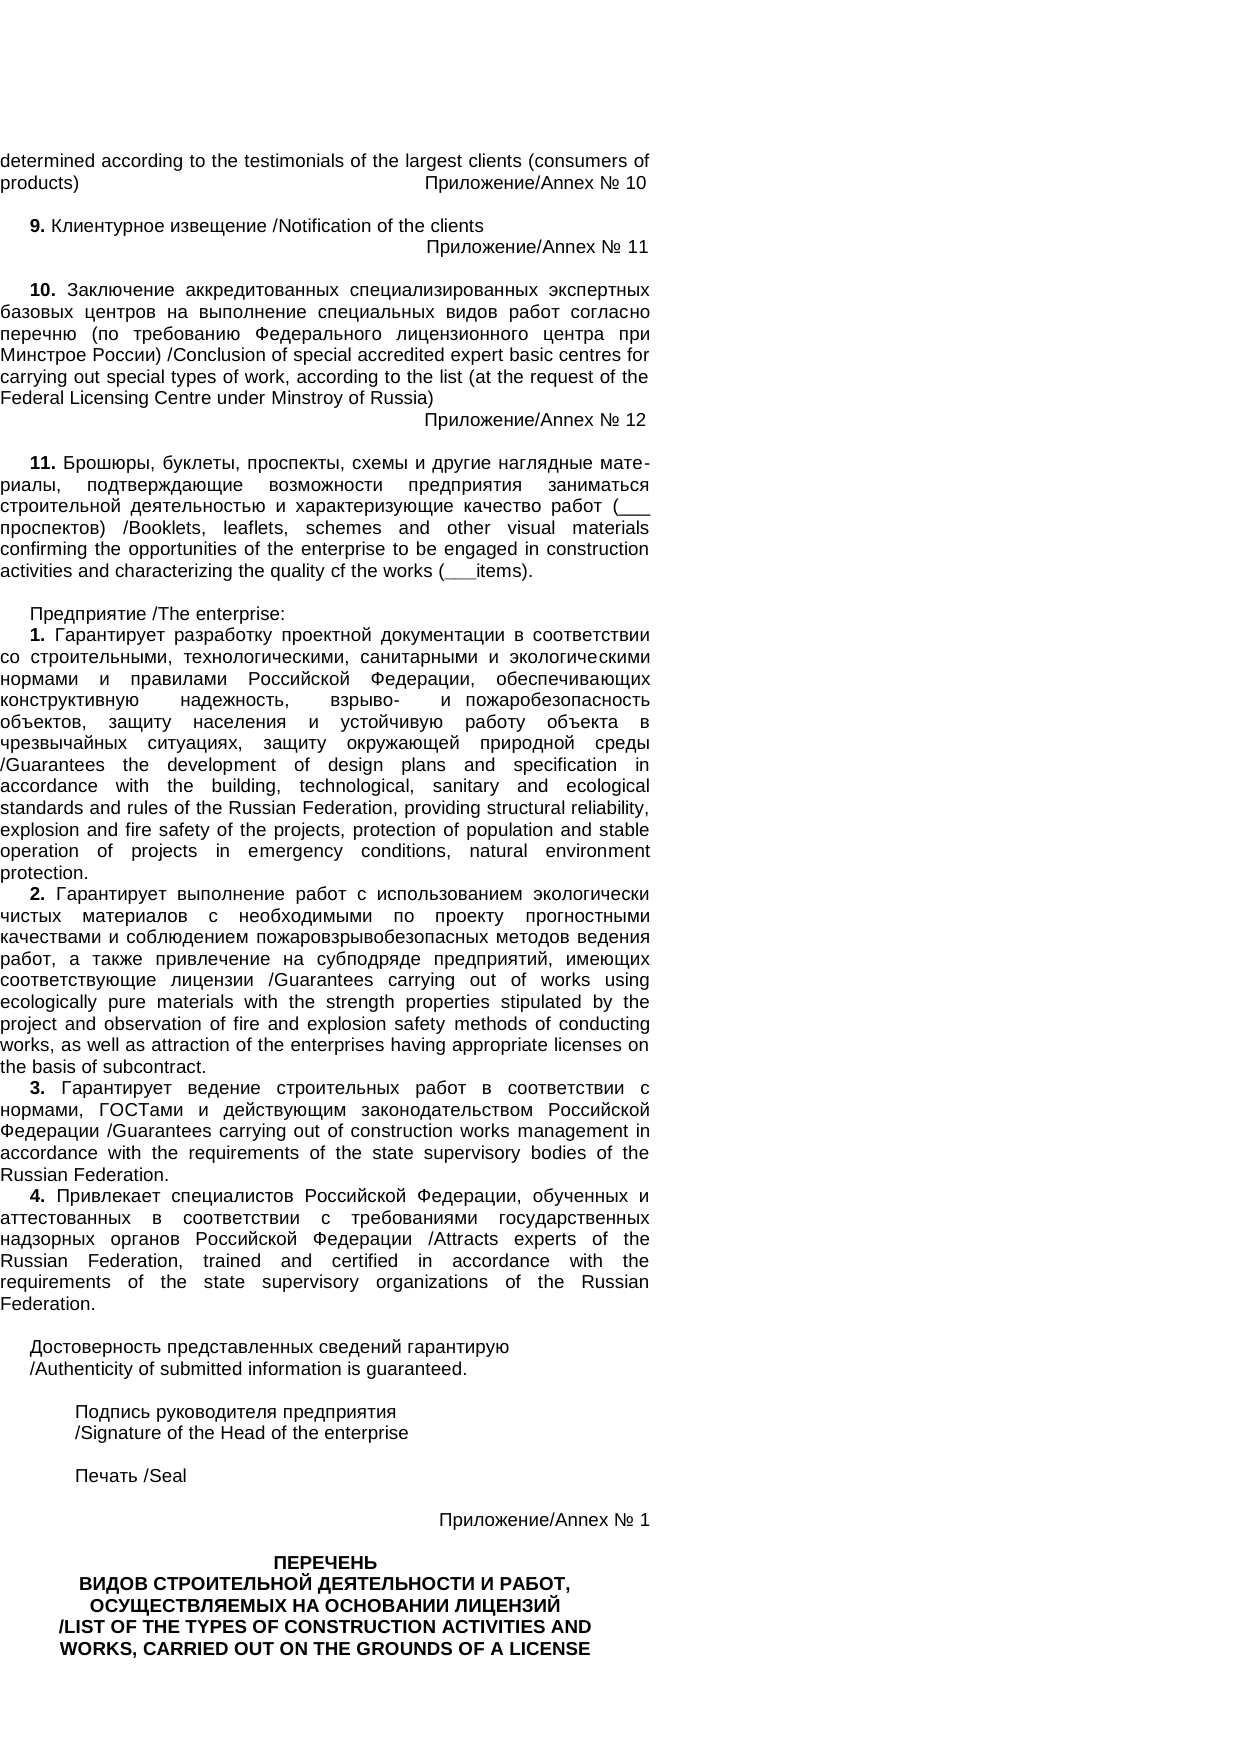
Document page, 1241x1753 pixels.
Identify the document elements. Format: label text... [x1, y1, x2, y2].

text 10. Заключение аккредитованных специализированных экспертных базовых центров на выполнение специальных видов работ согласно перечню (по требованию Федерального лицензионного центра при Минстрое России) /Conclusion of special accredited expert basic centres for carrying out special types of work, according to the list (at the request of the Federal Licensing Centre under Minstroy of Russia) [0, 279, 650, 409]
text 4. Привлекает специалистов Российской Федерации, обученных и аттестованных в соответствии с требованиями государственных надзорных органов Российской Федерации /Attracts experts of the Russian Federation, trained and certified in accordance with the requirements of the state supervisory organizations of the Russian Federation. [0, 1185, 650, 1314]
text /Signature of the Head of the enterprise [0, 1422, 650, 1444]
text 2. Гарантирует выполнение работ с использованием экологически чистых материалов с необходимыми по проекту прогностными качествами и соблюдением пожаровзрывобезопасных методов ведения работ, а также привлечение на субподряде предприятий, имеющих соответствующие лицензии /Guarantees carrying out of works using ecologically pure materials with the strength properties stipulated by the project and observation of fire and explosion safety methods of conducting works, as well as attraction of the enterprises having appropriate licenses on the basis of subcontract. [0, 883, 650, 1077]
text WORKS, CARRIED OUT ON THE GROUNDS OF A LICENSE [0, 1638, 650, 1659]
text Предприятие /The enterprise: [0, 603, 650, 624]
text 3. Гарантирует ведение строительных работ в соответствии с нормами, ГОСТами и действующим законодательством Российской Федерации /Guarantees carrying out of construction works management in accordance with the requirements of the state supervisory bodies of the Russian Federation. [0, 1077, 650, 1185]
text ПЕРЕЧЕНЬ [0, 1552, 650, 1573]
text /Authenticity of submitted information is guaranteed. [0, 1357, 650, 1379]
text ВИДОВ СТРОИТЕЛЬНОЙ ДЕЯТЕЛЬНОСТИ И РАБОТ, ОСУЩЕСТВЛЯЕМЫХ НА ОСНОВАНИИ ЛИЦЕНЗИЙ [0, 1573, 650, 1616]
text Приложение/Annex № 12 [300, 409, 650, 430]
text 1. Гарантирует разработку проектной документации в соответствии со строительными, технологическими, санитарными и экологическими нормами и правилами Российской Федерации, обеспечивающих конструктивную надежность, взрывo- и пожаробезопасность объектов, защиту населения и устойчивую работу объекта в чрезвычайных ситуациях, защиту окружающей природной среды /Guarantees the development of design plans and specification in accordance with the building, technological, sanitary and ecological standards and rules of the Russian Federation, providing structural reliability, explosion and fire safety of the projects, protection of population and stable operation of projects in emergency conditions, natural environment protection. [0, 624, 650, 883]
text Приложение/Annex № 1 [0, 1508, 650, 1530]
text Подпись руководителя предприятия [0, 1401, 650, 1422]
text Достоверность представленных сведений гарантирую [0, 1336, 650, 1357]
text /LIST OF THE TYPES OF CONSTRUCTION ACTIVITIES AND [0, 1616, 650, 1638]
text 11. Брошюры, буклеты, проспекты, схемы и другие наглядные материалы, подтверждающие возможности предприятия заниматься строительной деятельностью и характеризующие качество работ (___ проспектов) /Booklets, leaflets, schemes and other visual materials confirming the opportunities of the enterprise to be engaged in construction activities and characterizing the quality cf the works (___items). [0, 452, 650, 581]
text Печать /Seal [0, 1465, 650, 1487]
text 9. Клиентурное извещение /Notification of the clients [0, 215, 650, 236]
text Приложение/Annex № 11 [225, 236, 650, 258]
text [0, 150, 650, 193]
